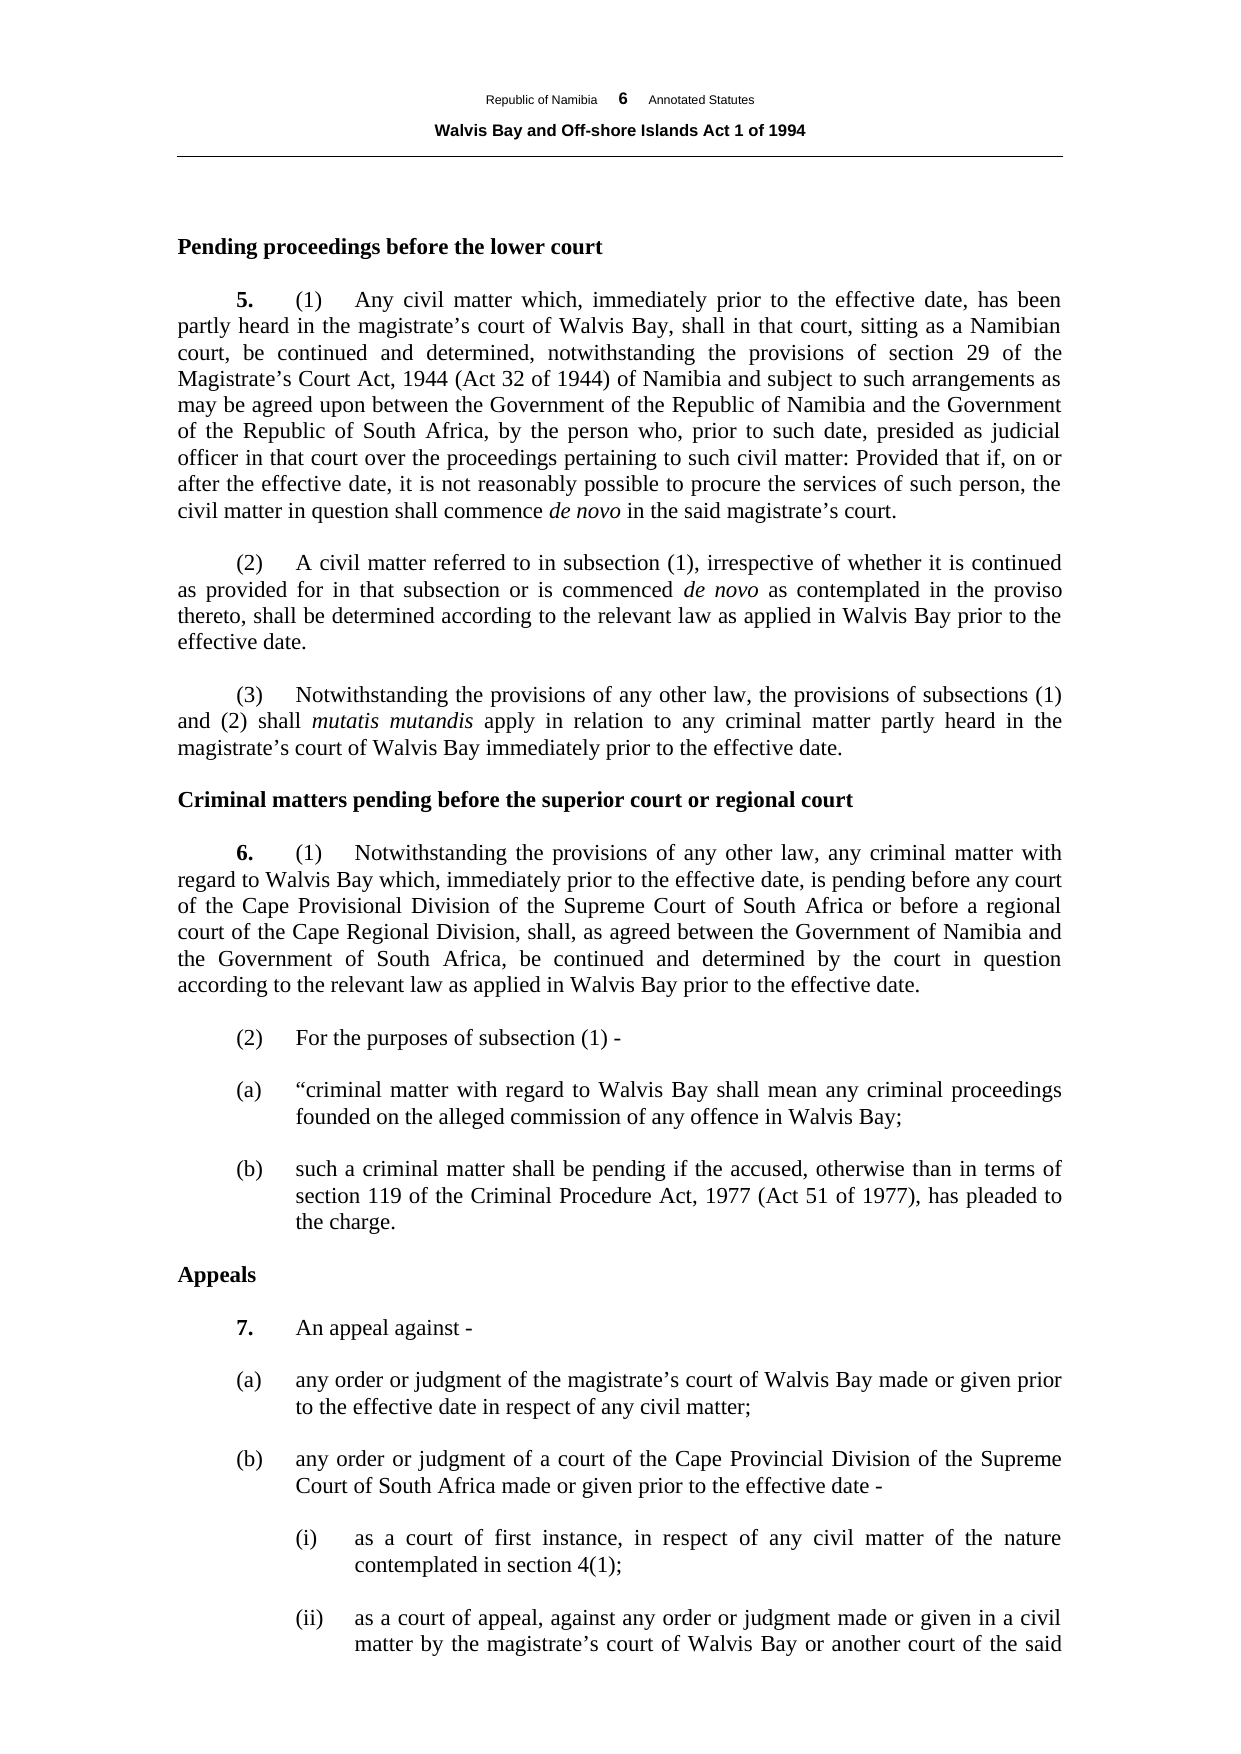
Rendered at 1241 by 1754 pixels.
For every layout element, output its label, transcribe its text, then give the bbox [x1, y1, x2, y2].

text (2) A civil matter referred to in subsection (1), irrespective of whether it is continued as provided for in that subsection or is commenced de novo as contemplated in the proviso thereto, shall be determined according to the relevant law as applied in Walvis Bay prior to the effective date. [177, 549, 1063, 655]
text (i) as a court of first instance, in respect of any civil matter of the nature contemplated in section 4(1); [295, 1524, 1063, 1577]
text (2) For the purposes of subsection (1) - [177, 1024, 1063, 1050]
text (a) any order or judgment of the magistrate’s court of Walvis Bay made or given prior to the effective date in respect of any civil matter; [236, 1366, 1063, 1419]
text Appeals [177, 1261, 1063, 1287]
text (b) such a criminal matter shall be pending if the accused, otherwise than in terms of section 119 of the Criminal Procedure Act, 1977 (Act 51 of 1977), has pleaded to the charge. [236, 1156, 1063, 1234]
text (3) Notwithstanding the provisions of any other law, the provisions of subsections (1) and (2) shall mutatis mutandis apply in relation to any criminal matter partly heard in the magistrate’s court of Walvis Bay immediately prior to the effective date. [177, 681, 1063, 760]
text 5. (1) Any civil matter which, immediately prior to the effective date, has been partly heard in the magistrate’s court of Walvis Bay, shall in that court, sitting as a Namibian court, be continued and determined, notwithstanding the provisions of section 29 of the Magistrate’s Court Act, 1944 (Act 32 of 1944) of Namibia and subject to such arrangements as may be agreed upon between the Government of the Republic of Namibia and the Government of the Republic of South Africa, by the person who, prior to such date, presided as judicial officer in that court over the proceedings pertaining to such civil matter: Provided that if, on or after the effective date, it is not reasonably possible to procure the services of such person, the civil matter in question shall commence de novo in the said magistrate’s court. [177, 286, 1063, 523]
text (a) “criminal matter with regard to Walvis Bay shall mean any criminal proceedings founded on the alleged commission of any offence in Walvis Bay; [236, 1076, 1063, 1129]
text 6. (1) Notwithstanding the provisions of any other law, any criminal matter with regard to Walvis Bay which, immediately prior to the effective date, is pending before any court of the Cape Provisional Division of the Supreme Court of South Africa or before a regional court of the Cape Regional Division, shall, as agreed between the Government of Namibia and the Government of South Africa, be continued and determined by the court in question according to the relevant law as applied in Walvis Bay prior to the effective date. [177, 839, 1063, 997]
text Pending proceedings before the lower court [177, 233, 1063, 259]
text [295, 1603, 1063, 1656]
text (b) any order or judgment of a court of the Cape Provincial Division of the Supreme Court of South Africa made or given prior to the effective date - [236, 1445, 1063, 1498]
text Criminal matters pending before the superior court or regional court [177, 787, 1063, 813]
text 7. An appeal against - [177, 1314, 1063, 1340]
